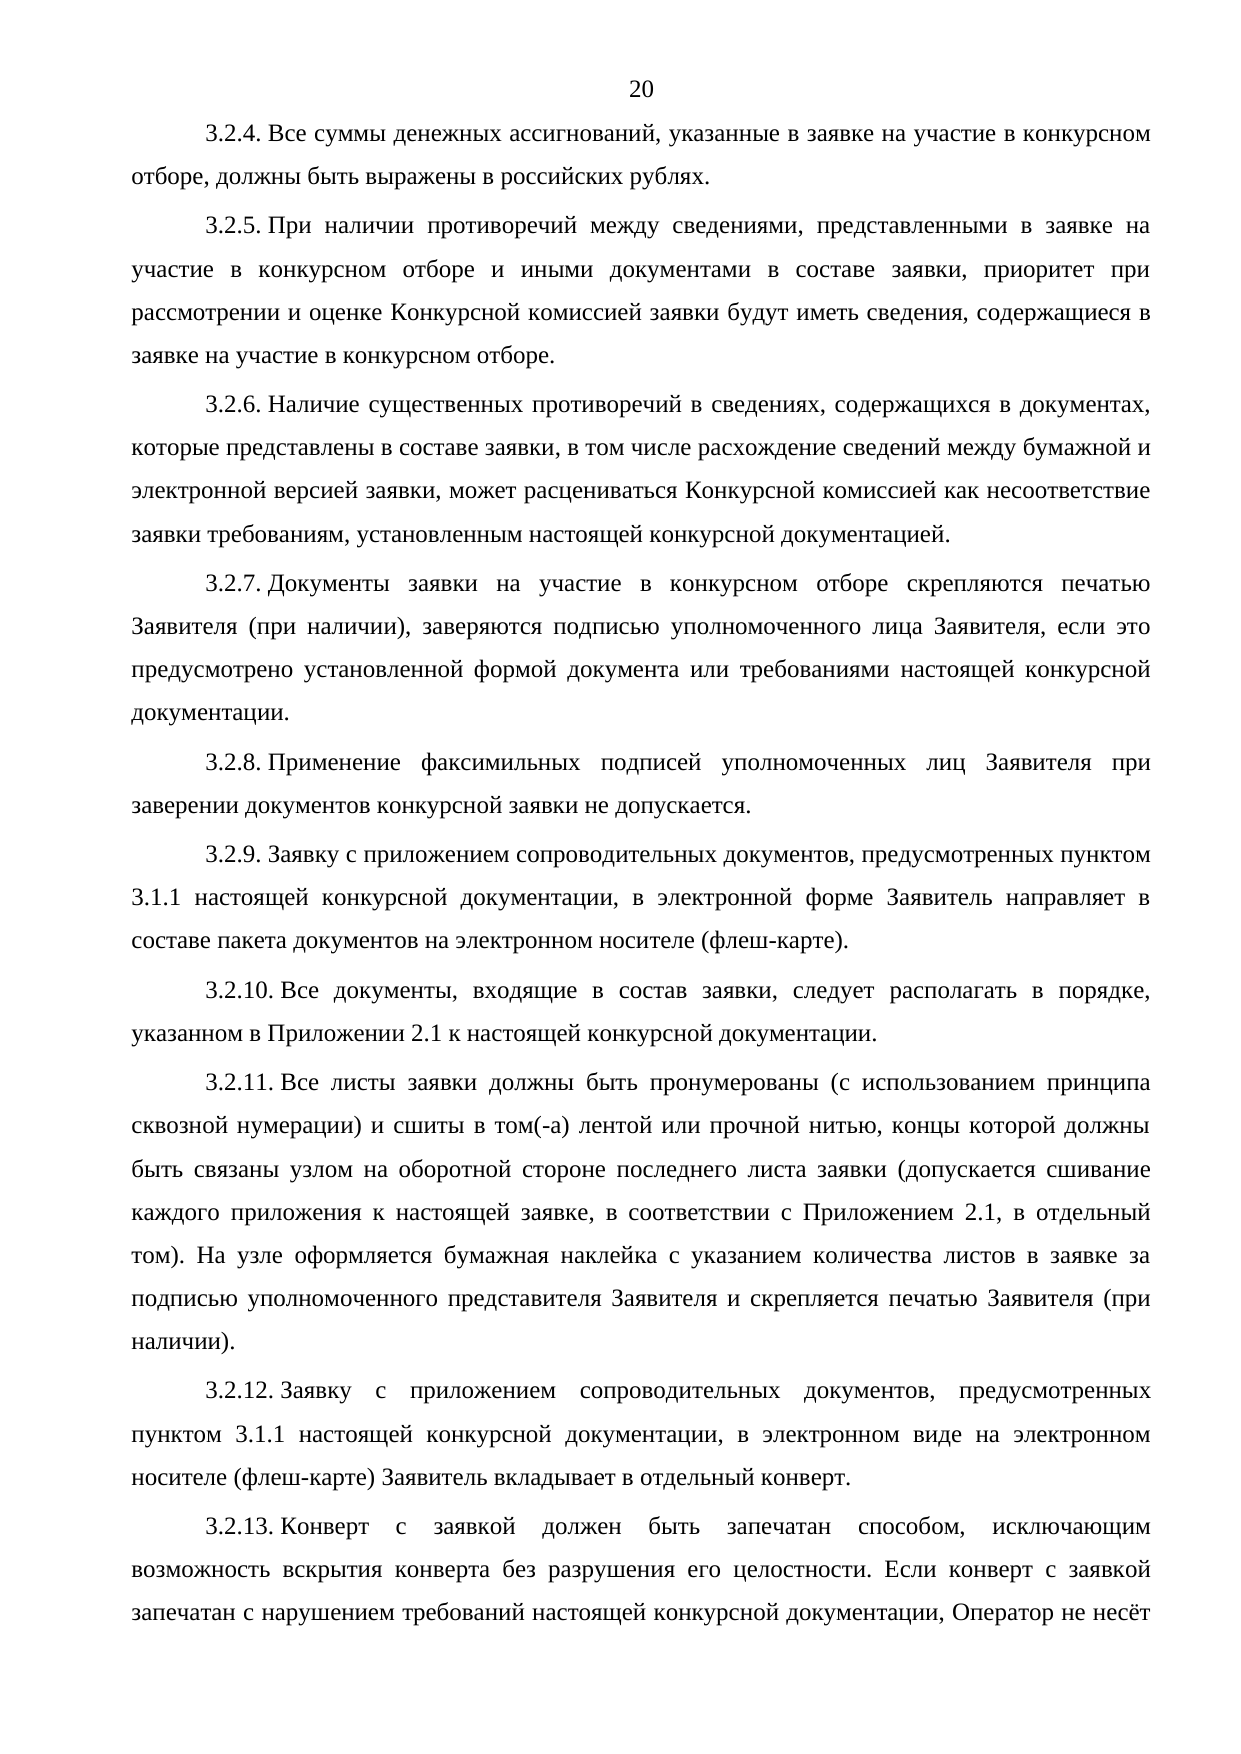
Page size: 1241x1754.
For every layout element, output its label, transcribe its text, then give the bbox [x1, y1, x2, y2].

text 3.2.5. При наличии противоречий между сведениями, представленными в заявке на участие в конкурсном отборе и иными документами в составе заявки, приоритет при рассмотрении и оценке Конкурсной комиссией заявки будут иметь сведения, содержащиеся в заявке на участие в конкурсном отборе. [131, 211, 1152, 369]
text 3.2.12. Заявку с приложением сопроводительных документов, предусмотренных пунктом 3.1.1 настоящей конкурсной документации, в электронном виде на электронном носителе (флеш-карте) Заявитель вкладывает в отдельный конверт. [131, 1376, 1152, 1491]
text 3.2.11. Все листы заявки должны быть пронумерованы (с использованием принципа сквозной нумерации) и сшиты в том(-а) лентой или прочной нитью, концы которой должны быть связаны узлом на оборотной стороне последнего листа заявки (допускается сшивание каждого приложения к настоящей заявке, в соответствии с Приложением 2.1, в отдельный том). На узле оформляется бумажная наклейка с указанием количества листов в заявке за подписью уполномоченного представителя Заявителя и скрепляется печатью Заявителя (при наличии). [131, 1067, 1152, 1355]
text 3.2.6. Наличие существенных противоречий в сведениях, содержащихся в документах, которые представлены в составе заявки, в том числе расхождение сведений между бумажной и электронной версией заявки, может расцениваться Конкурсной комиссией как несоответствие заявки требованиям, установленным настоящей конкурсной документацией. [131, 389, 1152, 547]
text 3.2.7. Документы заявки на участие в конкурсном отборе скрепляются печатью Заявителя (при наличии), заверяются подписью уполномоченного лица Заявителя, если это предусмотрено установленной формой документа или требованиями настоящей конкурсной документации. [131, 568, 1152, 726]
text 3.2.8. Применение факсимильных подписей уполномоченных лиц Заявителя при заверении документов конкурсной заявки не допускается. [131, 747, 1152, 819]
text 3.2.4. Все суммы денежных ассигнований, указанные в заявке на участие в конкурсном отборе, должны быть выражены в российских рублях. [131, 118, 1152, 190]
text 3.2.9. Заявку с приложением сопроводительных документов, предусмотренных пунктом 3.1.1 настоящей конкурсной документации, в электронной форме Заявитель направляет в составе пакета документов на электронном носителе (флеш-карте). [131, 839, 1152, 954]
text 3.2.10. Все документы, входящие в состав заявки, следует располагать в порядке, указанном в Приложении 2.1 к настоящей конкурсной документации. [131, 975, 1152, 1047]
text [131, 1511, 1152, 1626]
